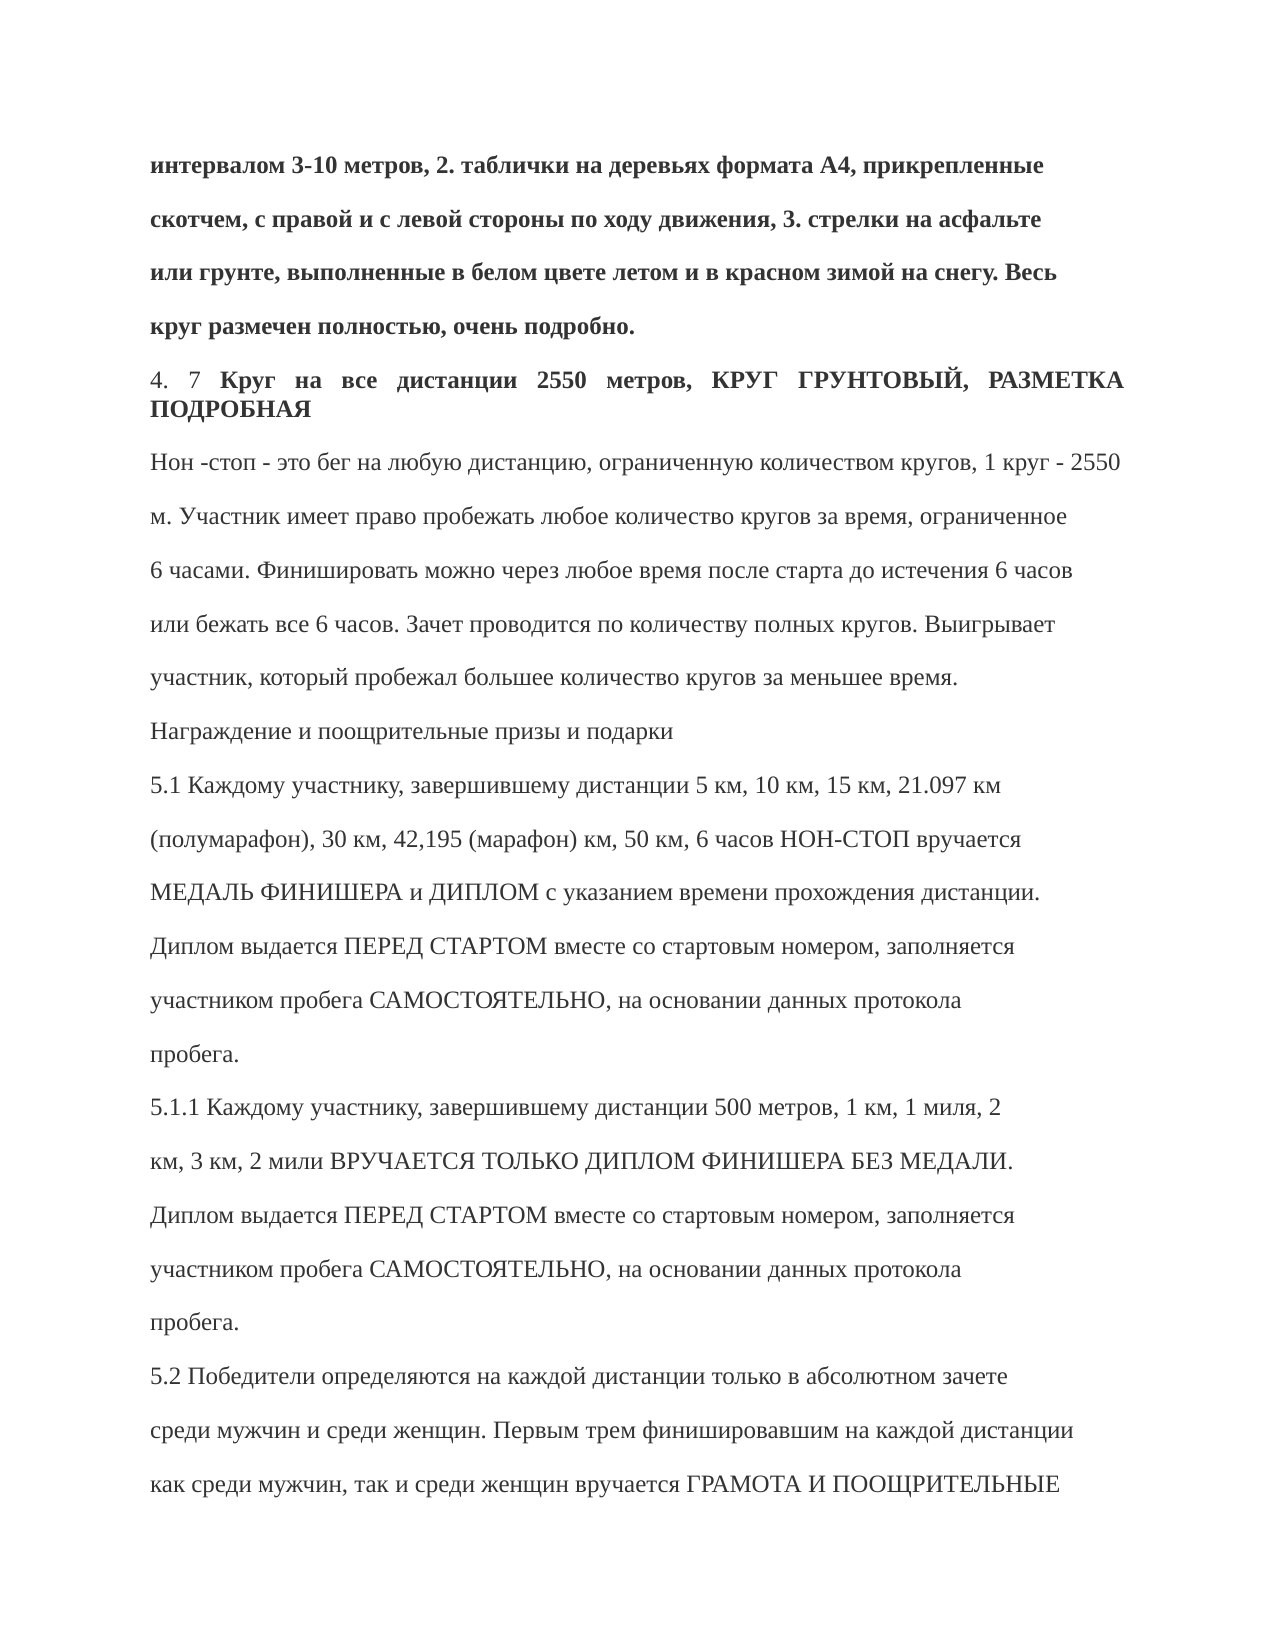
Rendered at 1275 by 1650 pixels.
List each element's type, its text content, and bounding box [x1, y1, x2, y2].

text (полумарафон), 30 км, 42,195 (марафон) км, 50 км, 6 часов НОН-СТОП вручается [150, 824, 1125, 852]
text пробега. [150, 1039, 1125, 1067]
text 6 часами. Финишировать можно через любое время после старта до истечения 6 часов [150, 555, 1125, 584]
text м. Участник имеет право пробежать любое количество кругов за время, ограниченное [150, 501, 1125, 530]
text Награждение и поощрительные призы и подарки [150, 716, 1125, 745]
text круг размечен полностью, очень подробно. [150, 311, 1125, 340]
text интервалом 3-10 метров, 2. таблички на деревьях формата А4, прикрепленные [150, 150, 1125, 179]
text или бежать все 6 часов. Зачет проводится по количеству полных кругов. Выигрывает [150, 609, 1125, 637]
text пробега. [150, 1307, 1125, 1336]
text Нон -стоп - это бег на любую дистанцию, ограниченную количеством кругов, 1 круг - 2550 [150, 447, 1125, 476]
text или грунте, выполненные в белом цвете летом и в красном зимой на снегу. Весь [150, 257, 1125, 286]
text участником пробега САМОСТОЯТЕЛЬНО, на основании данных протокола [150, 985, 1125, 1014]
text участник, который пробежал большее количество кругов за меньшее время. [150, 662, 1125, 691]
text участником пробега САМОСТОЯТЕЛЬНО, на основании данных протокола [150, 1254, 1125, 1282]
text 5.1 Каждому участнику, завершившему дистанции 5 км, 10 км, 15 км, 21.097 км [150, 770, 1125, 799]
text км, 3 км, 2 мили ВРУЧАЕТСЯ ТОЛЬКО ДИПЛОМ ФИНИШЕРА БЕЗ МЕДАЛИ. [150, 1146, 1125, 1175]
text среди мужчин и среди женщин. Первым трем финишировавшим на каждой дистанции [150, 1415, 1125, 1444]
text 4. 7 Круг на все дистанции 2550 метров, КРУГ ГРУНТОВЫЙ, РАЗМЕТКА ПОДРОБНАЯ [150, 365, 1125, 422]
text МЕДАЛЬ ФИНИШЕРА и ДИПЛОМ с указанием времени прохождения дистанции. [150, 877, 1125, 906]
text как среди мужчин, так и среди женщин вручается ГРАМОТА И ПООЩРИТЕЛЬНЫЕ [150, 1469, 1125, 1497]
text 5.1.1 Каждому участнику, завершившему дистанции 500 метров, 1 км, 1 миля, 2 [150, 1092, 1125, 1121]
text Диплом выдается ПЕРЕД СТАРТОМ вместе со стартовым номером, заполняется [150, 1200, 1125, 1229]
text скотчем, с правой и с левой стороны по ходу движения, 3. стрелки на асфальте [150, 204, 1125, 232]
text 5.2 Победители определяются на каждой дистанции только в абсолютном зачете [150, 1361, 1125, 1390]
text Диплом выдается ПЕРЕД СТАРТОМ вместе со стартовым номером, заполняется [150, 931, 1125, 960]
